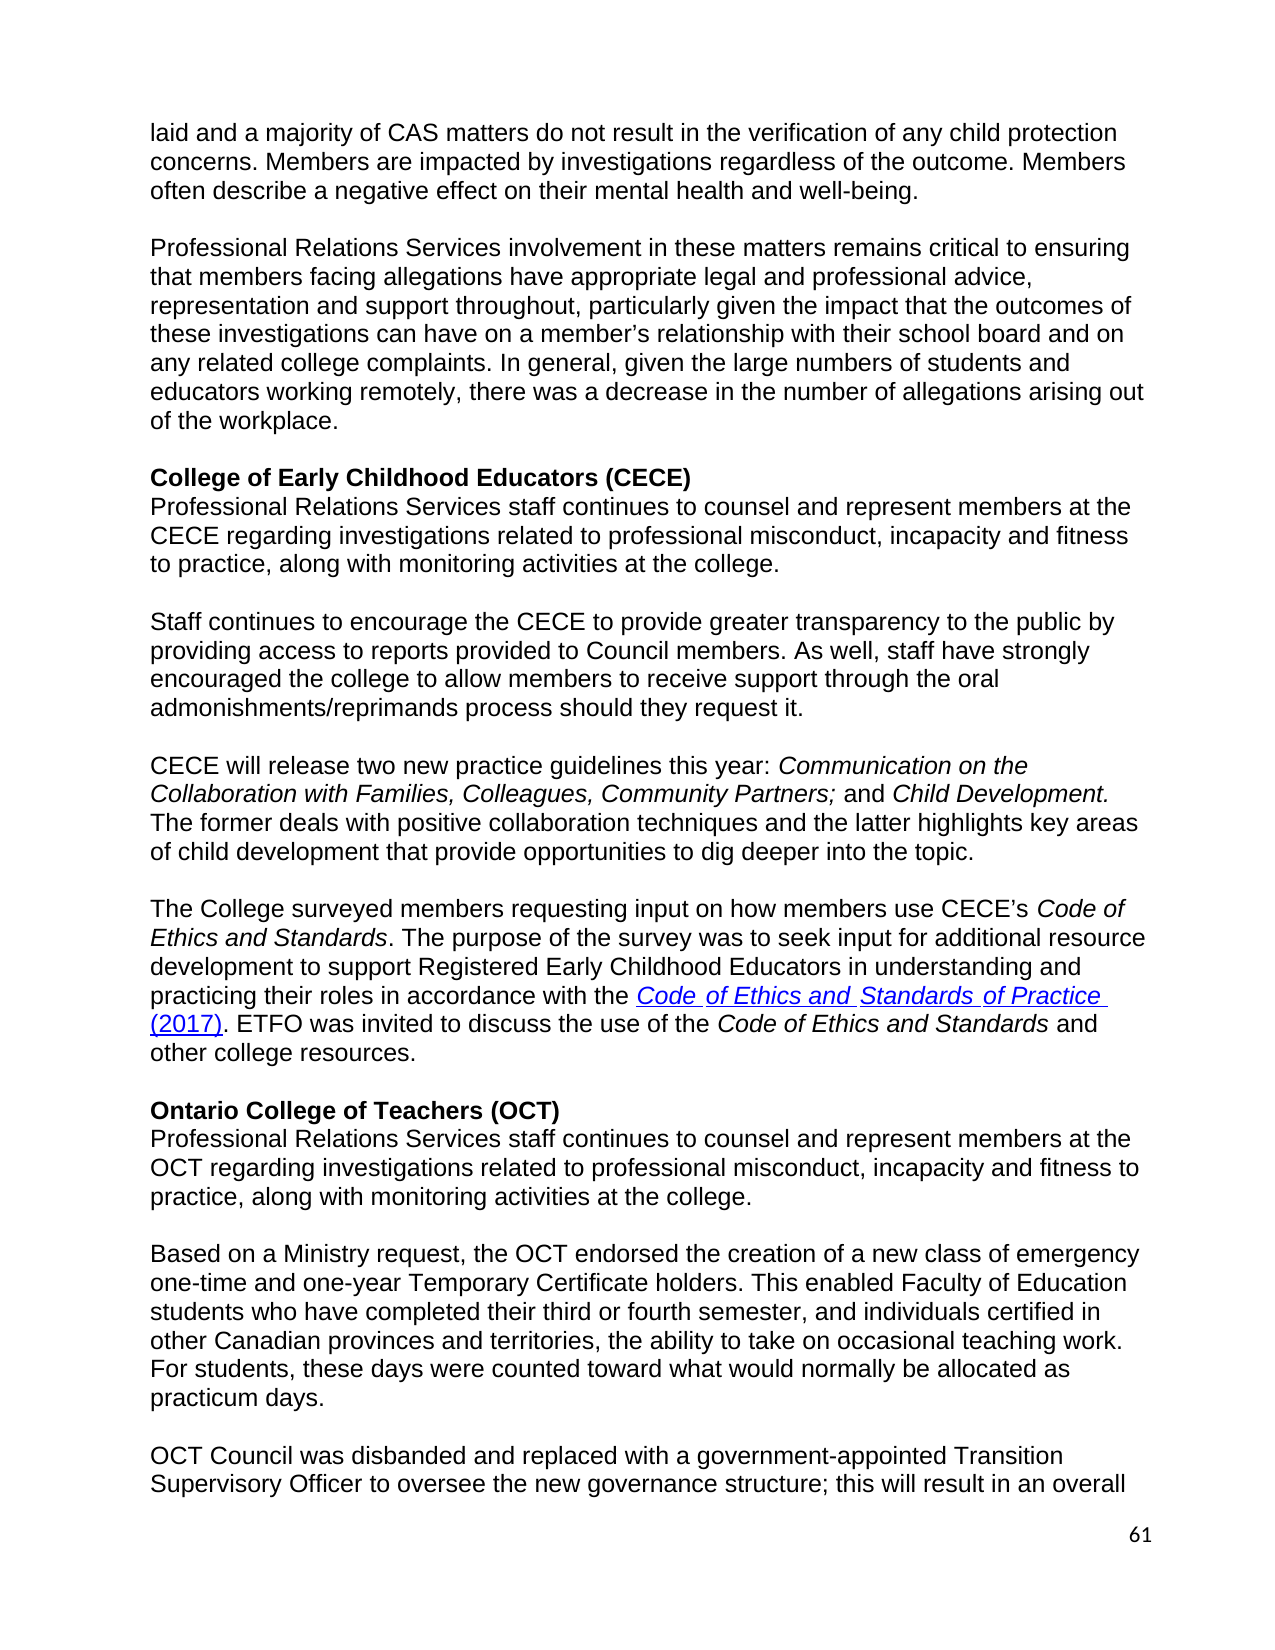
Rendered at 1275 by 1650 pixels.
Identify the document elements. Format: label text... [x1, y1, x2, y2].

text The College surveyed members requesting input on how members use CECE’s Code of Ethics and Standards. The purpose of the survey was to seek input for additional resource development to support Registered Early Childhood Educators in understanding and practicing their roles in accordance with the Code of Ethics and Standards of Practice (2017). ETFO was invited to discuss the use of the Code of Ethics and Standards and other college resources. [150, 894, 1152, 1067]
text Professional Relations Services staff continues to counsel and represent members at the OCT regarding investigations related to professional misconduct, incapacity and fitness to practice, along with monitoring activities at the college. [150, 1124, 1152, 1211]
text Based on a Ministry request, the OCT endorsed the creation of a new class of emergency one-time and one-year Temporary Certificate holders. This enabled Faculty of Education students who have completed their third or fourth semester, and individuals certified in other Canadian provinces and territories, the ability to take on occasional teaching work. For students, these days were counted toward what would normally be allocated as practicum days. [150, 1239, 1152, 1412]
text Professional Relations Services involvement in these matters remains critical to ensuring that members facing allegations have appropriate legal and professional advice, representation and support throughout, particularly given the impact that the outcomes of these investigations can have on a member’s relationship with their school board and on any related college complaints. In general, given the large numbers of students and educators working remotely, there was a decrease in the number of allegations arising out of the workplace. [150, 233, 1166, 434]
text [150, 1441, 1169, 1498]
text Staff continues to encourage the CECE to provide greater transparency to the public by providing access to reports provided to Council members. As well, staff have strongly encouraged the college to allow members to receive support through the oral admonishments/reprimands process should they request it. [150, 607, 1152, 722]
text CECE will release two new practice guidelines this year: Communication on the Collaboration with Families, Colleagues, Community Partners; and Child Development. The former deals with positive collaboration techniques and the latter highlights key areas of child development that provide opportunities to dig deeper into the topic. [150, 751, 1152, 866]
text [150, 118, 1152, 204]
text College of Early Childhood Educators (CECE) [150, 463, 1152, 492]
text Professional Relations Services staff continues to counsel and represent members at the CECE regarding investigations related to professional misconduct, incapacity and fitness to practice, along with monitoring activities at the college. [150, 492, 1152, 578]
text Ontario College of Teachers (OCT) [150, 1096, 1152, 1124]
